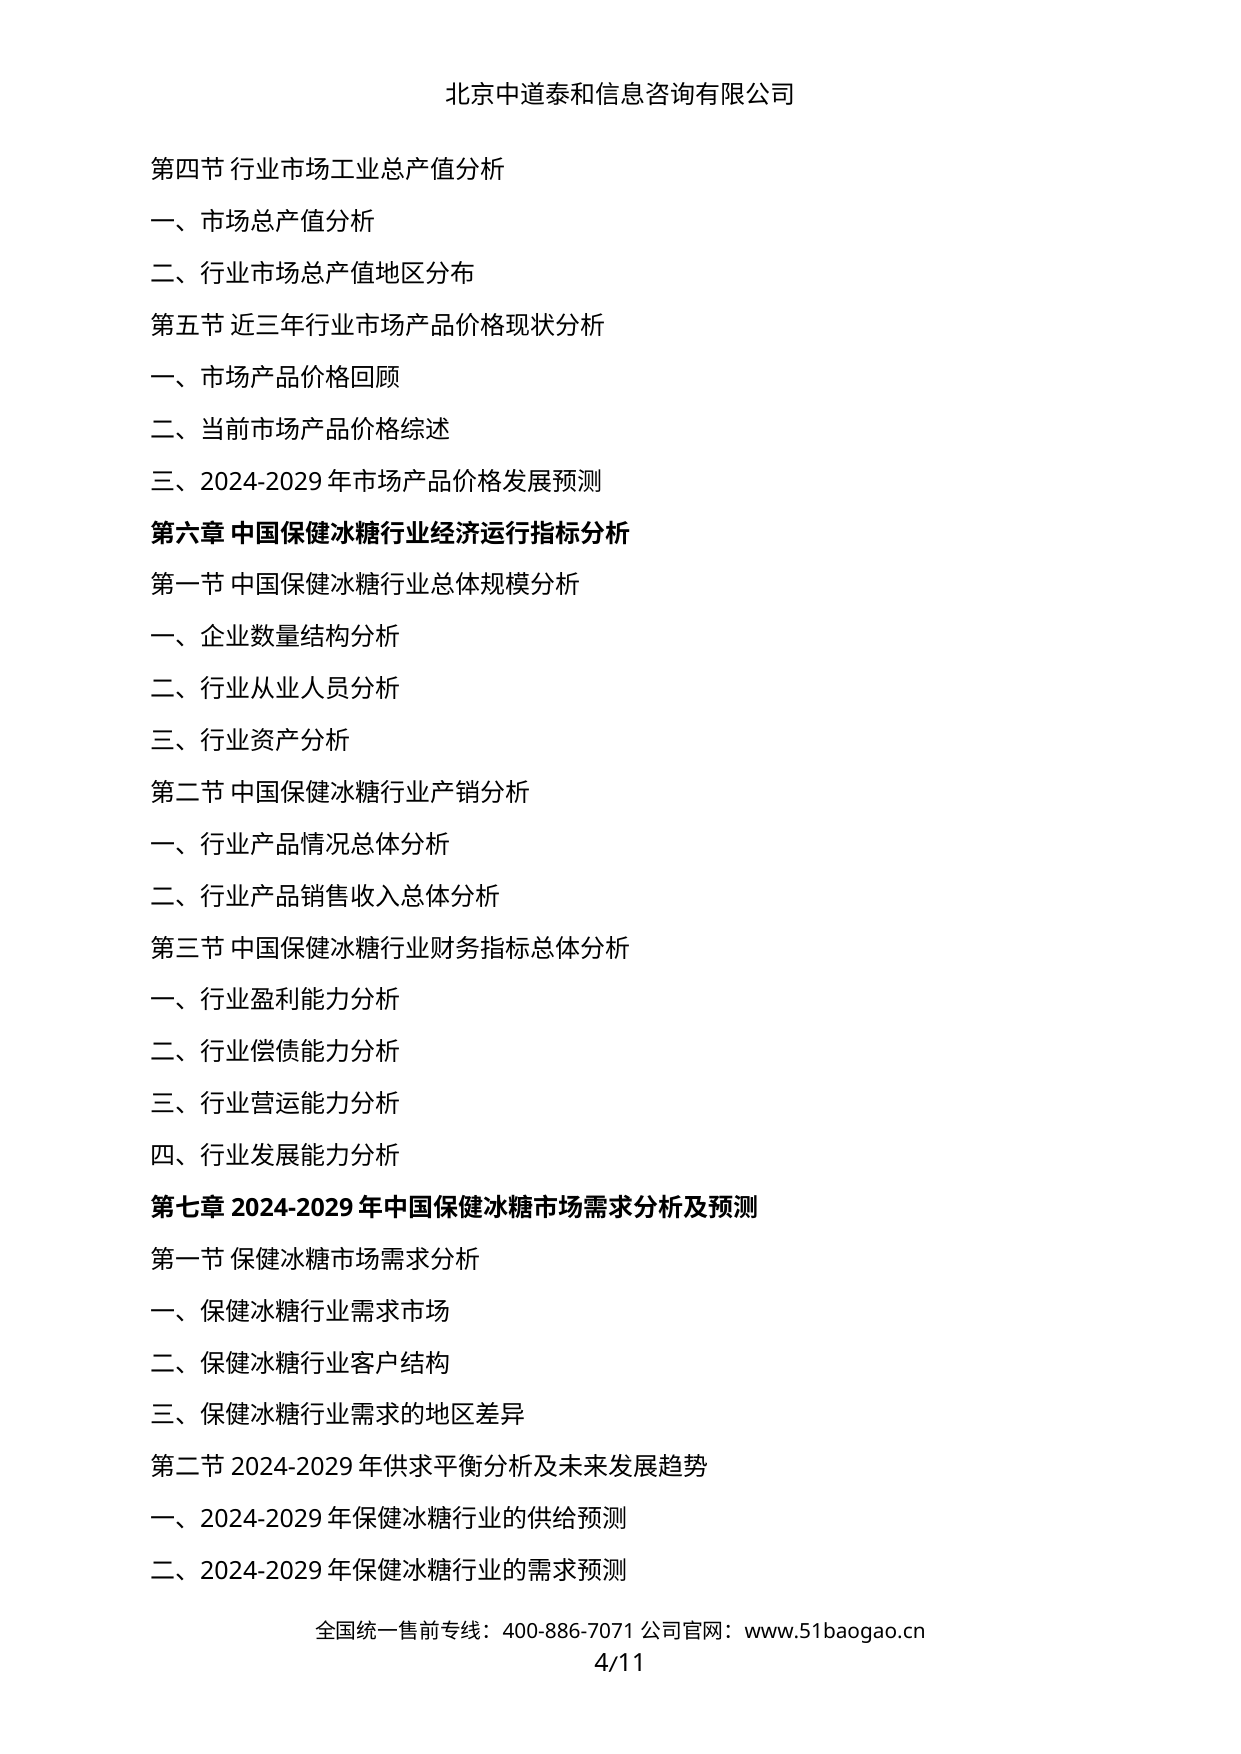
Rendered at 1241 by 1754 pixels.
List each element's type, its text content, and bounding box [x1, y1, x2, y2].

text 一、2024-2029年保健冰糖行业的供给预测 [150, 1499, 1090, 1535]
text 三、保健冰糖行业需求的地区差异 [150, 1395, 1090, 1431]
text 三、行业资产分析 [150, 721, 1090, 757]
text 一、行业盈利能力分析 [150, 980, 1090, 1016]
text 第七章 2024-2029年中国保健冰糖市场需求分析及预测 [150, 1187, 1090, 1224]
text 二、行业市场总产值地区分布 [150, 254, 1090, 290]
text 三、2024-2029年市场产品价格发展预测 [150, 461, 1090, 497]
text 第五节 近三年行业市场产品价格现状分析 [150, 306, 1090, 342]
text 二、行业偿债能力分析 [150, 1032, 1090, 1068]
text 一、行业产品情况总体分析 [150, 824, 1090, 861]
text 二、行业从业人员分析 [150, 669, 1090, 705]
text 一、市场总产值分析 [150, 202, 1090, 238]
text 第一节 保健冰糖市场需求分析 [150, 1239, 1090, 1276]
text 第四节 行业市场工业总产值分析 [150, 150, 1090, 186]
text 二、保健冰糖行业客户结构 [150, 1343, 1090, 1379]
text 二、2024-2029年保健冰糖行业的需求预测 [150, 1551, 1090, 1587]
text 第一节 中国保健冰糖行业总体规模分析 [150, 565, 1090, 601]
text 四、行业发展能力分析 [150, 1136, 1090, 1172]
text 三、行业营运能力分析 [150, 1084, 1090, 1120]
text 第六章 中国保健冰糖行业经济运行指标分析 [150, 513, 1090, 549]
text 第三节 中国保健冰糖行业财务指标总体分析 [150, 928, 1090, 964]
text 一、企业数量结构分析 [150, 617, 1090, 653]
text 二、当前市场产品价格综述 [150, 409, 1090, 446]
text 第二节 2024-2029年供求平衡分析及未来发展趋势 [150, 1447, 1090, 1483]
text 第二节 中国保健冰糖行业产销分析 [150, 772, 1090, 809]
text 一、保健冰糖行业需求市场 [150, 1291, 1090, 1327]
text 一、市场产品价格回顾 [150, 357, 1090, 394]
text 二、行业产品销售收入总体分析 [150, 876, 1090, 912]
